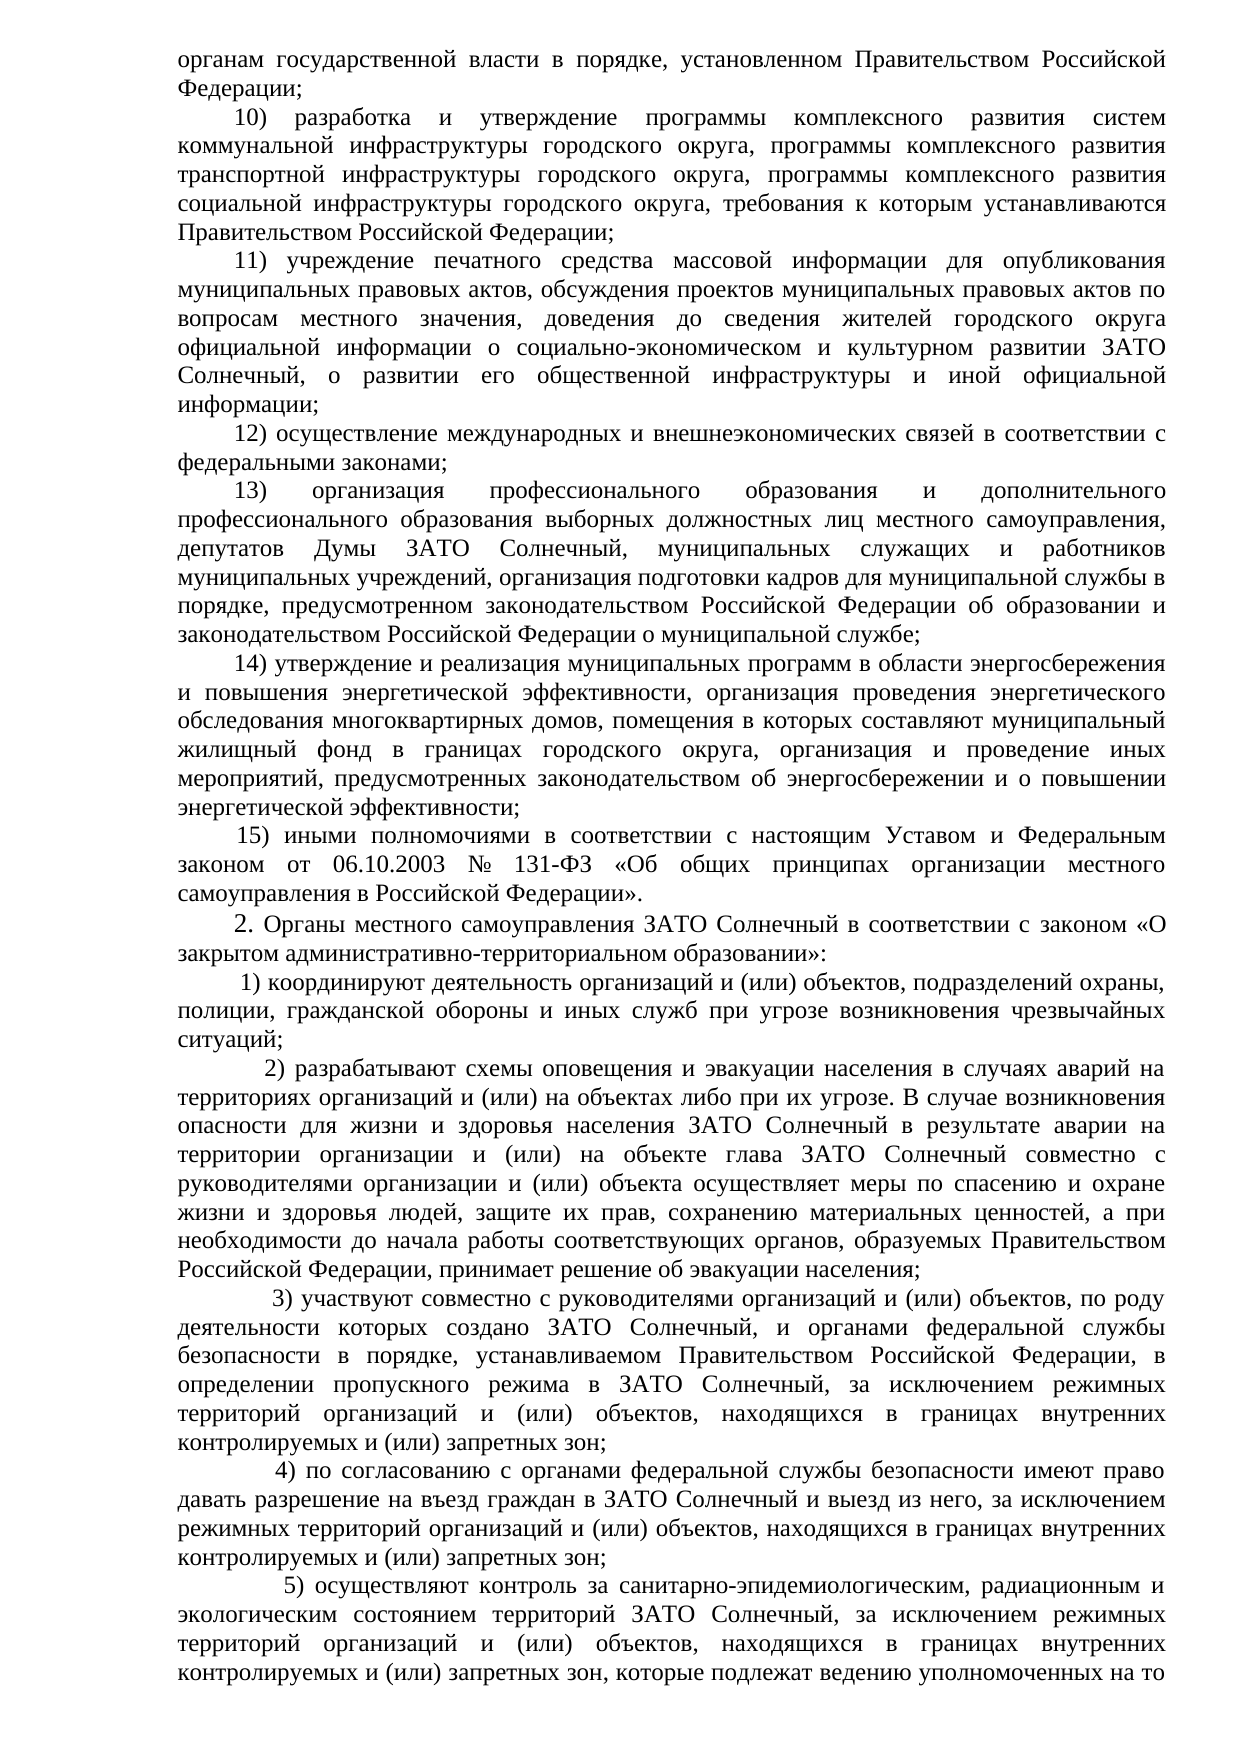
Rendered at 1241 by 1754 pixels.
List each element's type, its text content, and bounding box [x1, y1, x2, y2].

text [177, 1571, 1167, 1686]
text 2. Органы местного самоуправления ЗАТО Солнечный в соответствии с законом «О закрытом административно-территориальном образовании»: [177, 907, 1167, 967]
text 2) разрабатывают схемы оповещения и эвакуации населения в случаях аварий на территориях организаций и (или) на объектах либо при их угрозе. В случае возникновения опасности для жизни и здоровья населения ЗАТО Солнечный в результате аварии на территории организации и (или) на объекте глава ЗАТО Солнечный совместно с руководителями организации и (или) объекта осуществляет меры по спасению и охране жизни и здоровья людей, защите их прав, сохранению материальных ценностей, а при необходимости до начала работы соответствующих органов, образуемых Правительством Российской Федерации, принимает решение об эвакуации населения; [177, 1053, 1167, 1283]
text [177, 44, 1167, 102]
text 13) организация профессионального образования и дополнительного профессионального образования выборных должностных лиц местного самоуправления, депутатов Думы ЗАТО Солнечный, муниципальных служащих и работников муниципальных учреждений, организация подготовки кадров для муниципальной службы в порядке, предусмотренном законодательством Российской Федерации об образовании и законодательством Российской Федерации о муниципальной службе; [177, 476, 1167, 648]
text 15) иными полномочиями в соответствии с настоящим Уставом и Федеральным законом от 06.10.2003 № 131-ФЗ «Об общих принципах организации местного самоуправления в Российской Федерации». [177, 821, 1167, 907]
text 10) разработка и утверждение программы комплексного развития систем коммунальной инфраструктуры городского округа, программы комплексного развития транспортной инфраструктуры городского округа, программы комплексного развития социальной инфраструктуры городского округа, требования к которым устанавливаются Правительством Российской Федерации; [177, 102, 1167, 246]
text 4) по согласованию с органами федеральной службы безопасности имеют право давать разрешение на въезд граждан в ЗАТО Солнечный и выезд из него, за исключением режимных территорий организаций и (или) объектов, находящихся в границах внутренних контролируемых и (или) запретных зон; [177, 1456, 1167, 1571]
text 3) участвуют совместно с руководителями организаций и (или) объектов, по роду деятельности которых создано ЗАТО Солнечный, и органами федеральной службы безопасности в порядке, устанавливаемом Правительством Российской Федерации, в определении пропускного режима в ЗАТО Солнечный, за исключением режимных территорий организаций и (или) объектов, находящихся в границах внутренних контролируемых и (или) запретных зон; [118, 1283, 1167, 1456]
text 1) координируют деятельность организаций и (или) объектов, подразделений охраны, полиции, гражданской обороны и иных служб при угрозе возникновения чрезвычайных ситуаций; [177, 967, 1167, 1053]
text 12) осуществление международных и внешнеэкономических связей в соответствии с федеральными законами; [177, 418, 1167, 476]
text 14) утверждение и реализация муниципальных программ в области энергосбережения и повышения энергетической эффективности, организация проведения энергетического обследования многоквартирных домов, помещения в которых составляют муниципальный жилищный фонд в границах городского округа, организация и проведение иных мероприятий, предусмотренных законодательством об энергосбережении и о повышении энергетической эффективности; [177, 648, 1167, 821]
text 11) учреждение печатного средства массовой информации для опубликования муниципальных правовых актов, обсуждения проектов муниципальных правовых актов по вопросам местного значения, доведения до сведения жителей городского округа официальной информации о социально-экономическом и культурном развитии ЗАТО Солнечный, о развитии его общественной инфраструктуры и иной официальной информации; [177, 246, 1167, 418]
